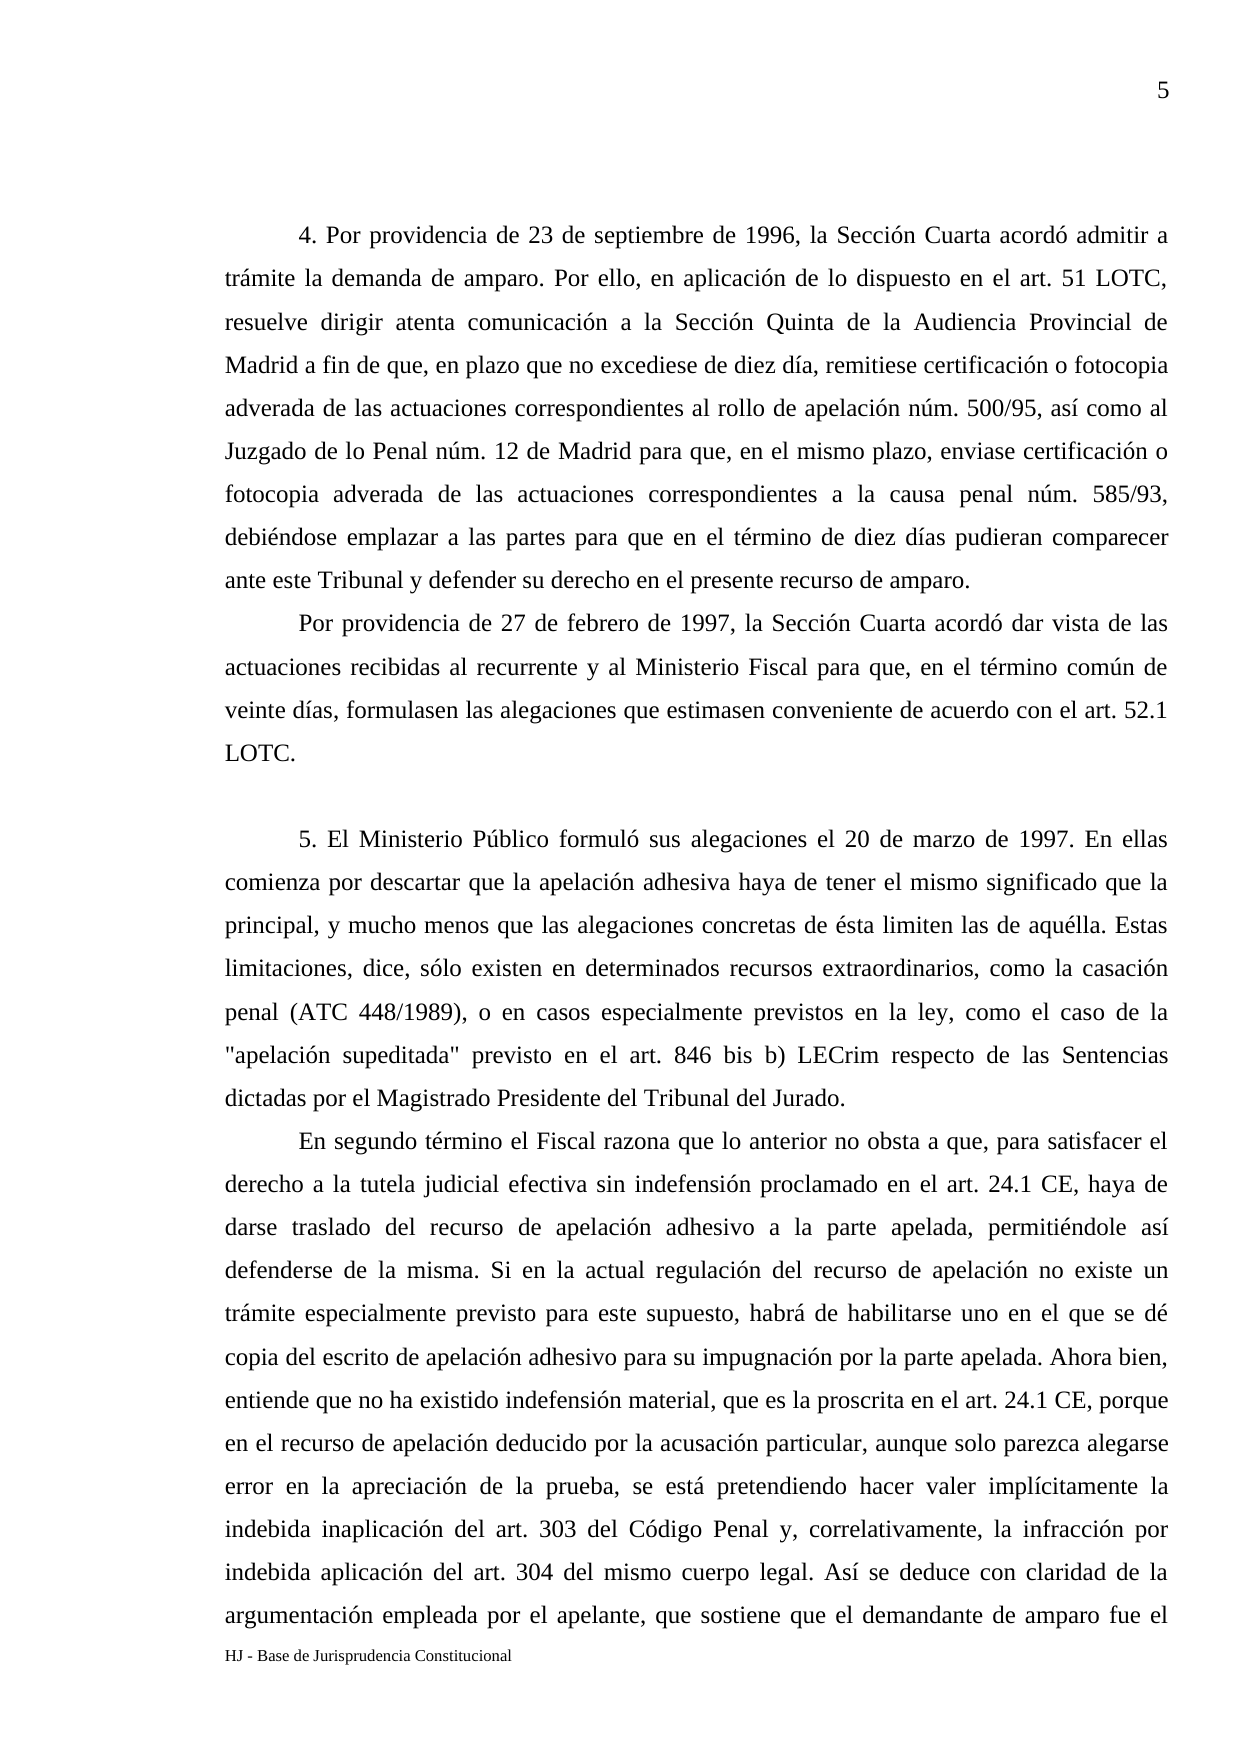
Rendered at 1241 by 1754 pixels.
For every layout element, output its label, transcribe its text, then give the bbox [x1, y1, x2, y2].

text 4. Por providencia de 23 de septiembre de 1996, la Sección Cuarta acordó admitir a trámite la demanda de amparo. Por ello, en aplicación de lo dispuesto en el art. 51 LOTC, resuelve dirigir atenta comunicación a la Sección Quinta de la Audiencia Provincial de Madrid a fin de que, en plazo que no excediese de diez día, remitiese certificación o fotocopia adverada de las actuaciones correspondientes al rollo de apelación núm. 500/95, así como al Juzgado de lo Penal núm. 12 de Madrid para que, en el mismo plazo, enviase certificación o fotocopia adverada de las actuaciones correspondientes a la causa penal núm. 585/93, debiéndose emplazar a las partes para que en el término de diez días pudieran comparecer ante este Tribunal y defender su derecho en el presente recurso de amparo. [224, 220, 1169, 594]
text Por providencia de 27 de febrero de 1997, la Sección Cuarta acordó dar vista de las actuaciones recibidas al recurrente y al Ministerio Fiscal para que, en el término común de veinte días, formulasen las alegaciones que estimasen conveniente de acuerdo con el art. 52.1 LOTC. [224, 608, 1169, 767]
text 5. El Ministerio Público formuló sus alegaciones el 20 de marzo de 1997. En ellas comienza por descartar que la apelación adhesiva haya de tener el mismo significado que la principal, y mucho menos que las alegaciones concretas de ésta limiten las de aquélla. Estas limitaciones, dice, sólo existen en determinados recursos extraordinarios, como la casación penal (ATC 448/1989), o en casos especialmente previstos en la ley, como el caso de la "apelación supeditada" previsto en el art. 846 bis b) LECrim respecto de las Sentencias dictadas por el Magistrado Presidente del Tribunal del Jurado. [224, 824, 1169, 1112]
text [224, 1126, 1169, 1629]
